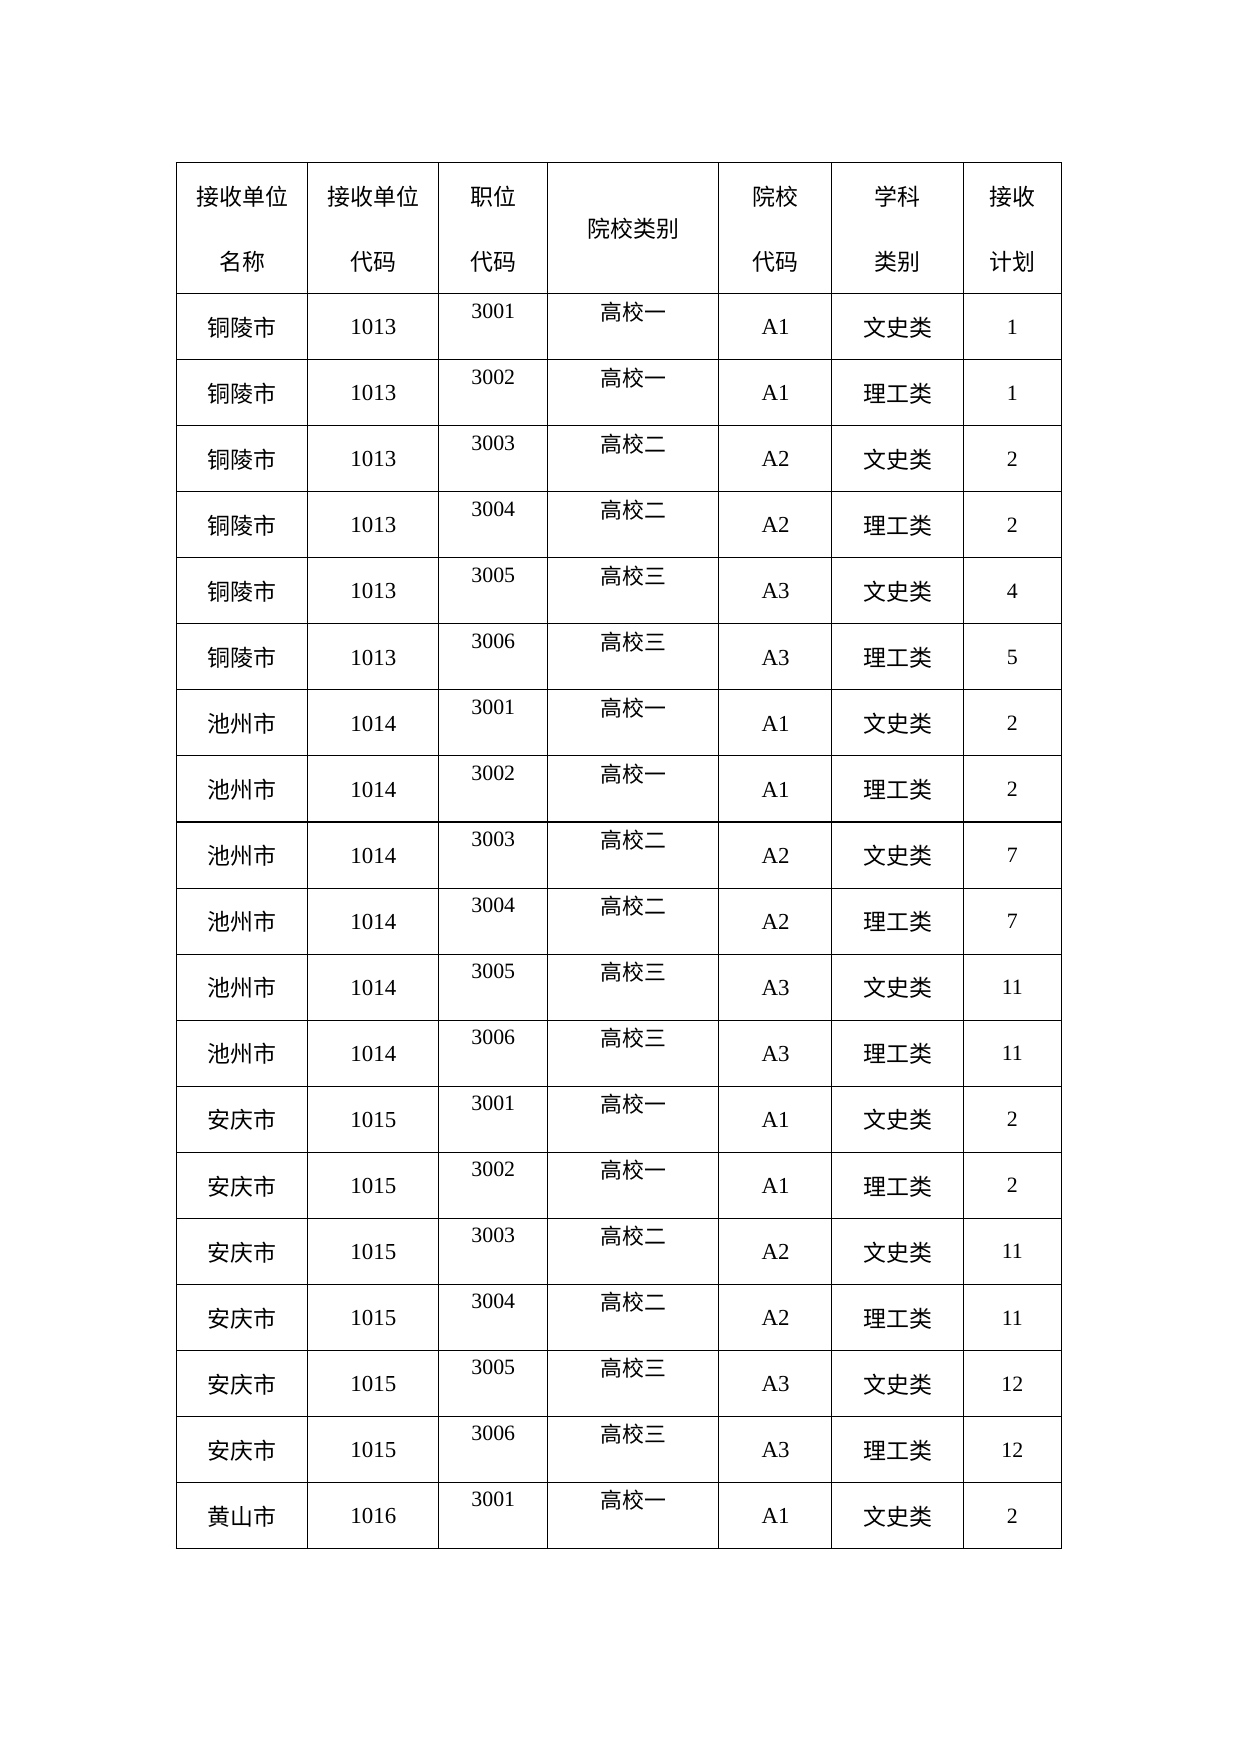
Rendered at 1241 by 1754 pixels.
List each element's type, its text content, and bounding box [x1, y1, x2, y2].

table_cell 黄山市 [177, 1483, 307, 1548]
table_cell 文史类 [832, 1483, 963, 1548]
table_cell 安庆市 [177, 1417, 307, 1482]
table_cell 1016 [308, 1483, 438, 1548]
table_cell 理工类 [832, 360, 963, 425]
table_cell 高校三 [548, 1021, 718, 1086]
table_cell 理工类 [832, 1417, 963, 1482]
table_cell 高校三 [548, 1417, 718, 1482]
table_cell 1015 [308, 1087, 438, 1152]
table_header 院校 代码 [719, 163, 831, 293]
table_cell 3005 [439, 955, 547, 1019]
table_cell 理工类 [832, 1285, 963, 1350]
table_cell 3006 [439, 1417, 547, 1482]
table_cell 2 [964, 690, 1061, 755]
table_cell 1 [964, 294, 1061, 359]
table_cell 文史类 [832, 690, 963, 755]
table_cell 1013 [308, 558, 438, 623]
table_cell 理工类 [832, 624, 963, 689]
table_cell 文史类 [832, 955, 963, 1019]
table_cell 11 [964, 1219, 1061, 1284]
table_cell 池州市 [177, 955, 307, 1019]
table_cell 高校二 [548, 1285, 718, 1350]
table_cell 1015 [308, 1417, 438, 1482]
table_cell 安庆市 [177, 1153, 307, 1218]
table_header 接收单位 名称 [177, 163, 307, 293]
table_cell 7 [964, 889, 1061, 953]
table_cell 高校二 [548, 1219, 718, 1284]
table_cell A2 [719, 823, 831, 887]
table_cell 高校二 [548, 889, 718, 953]
table_cell 1 [964, 360, 1061, 425]
table_cell 理工类 [832, 889, 963, 953]
table_cell A1 [719, 690, 831, 755]
table_cell 高校三 [548, 624, 718, 689]
table_cell 铜陵市 [177, 294, 307, 359]
table_cell 1014 [308, 955, 438, 1019]
table_cell A1 [719, 1483, 831, 1548]
table_cell 1014 [308, 756, 438, 821]
table_cell 3002 [439, 360, 547, 425]
table_header 职位 代码 [439, 163, 547, 293]
table_cell 文史类 [832, 1351, 963, 1416]
table_cell A3 [719, 624, 831, 689]
table_cell 1015 [308, 1153, 438, 1218]
table_cell 2 [964, 1483, 1061, 1548]
table_cell 高校一 [548, 1483, 718, 1548]
table_cell A3 [719, 1351, 831, 1416]
table_cell 1015 [308, 1219, 438, 1284]
table_cell 理工类 [832, 1021, 963, 1086]
table_cell 文史类 [832, 1087, 963, 1152]
table_cell 高校三 [548, 558, 718, 623]
table_cell 1014 [308, 889, 438, 953]
table_cell 理工类 [832, 492, 963, 557]
table_cell 1014 [308, 1021, 438, 1086]
table_cell 文史类 [832, 294, 963, 359]
table_cell 铜陵市 [177, 558, 307, 623]
table_cell 2 [964, 1087, 1061, 1152]
table_cell 3002 [439, 1153, 547, 1218]
table_cell 1013 [308, 426, 438, 491]
table_cell 铜陵市 [177, 426, 307, 491]
table_cell 2 [964, 756, 1061, 821]
table_cell 3001 [439, 1483, 547, 1548]
table_cell 3004 [439, 889, 547, 953]
table_cell 高校三 [548, 955, 718, 1019]
table_cell 1014 [308, 690, 438, 755]
table_cell 3004 [439, 492, 547, 557]
table_cell 2 [964, 1153, 1061, 1218]
table_cell 高校二 [548, 823, 718, 887]
table_cell 3006 [439, 624, 547, 689]
table_cell 安庆市 [177, 1285, 307, 1350]
table_cell 理工类 [832, 1153, 963, 1218]
table_cell 5 [964, 624, 1061, 689]
table_cell 3005 [439, 558, 547, 623]
table_cell 3001 [439, 690, 547, 755]
table_cell 铜陵市 [177, 624, 307, 689]
table_cell A1 [719, 360, 831, 425]
table_header 学科 类别 [832, 163, 963, 293]
table_cell A1 [719, 1087, 831, 1152]
table_cell 1013 [308, 360, 438, 425]
table_cell 安庆市 [177, 1219, 307, 1284]
table_header 院校类别 [548, 163, 718, 293]
table_cell 3003 [439, 1219, 547, 1284]
table_cell A2 [719, 492, 831, 557]
table_cell A2 [719, 1219, 831, 1284]
table_cell 文史类 [832, 1219, 963, 1284]
table_cell 文史类 [832, 426, 963, 491]
table_cell A3 [719, 1417, 831, 1482]
table_cell A3 [719, 955, 831, 1019]
table_cell 高校二 [548, 426, 718, 491]
table_cell 文史类 [832, 558, 963, 623]
table_cell 2 [964, 426, 1061, 491]
table_cell A1 [719, 756, 831, 821]
table_cell 铜陵市 [177, 360, 307, 425]
table_cell 4 [964, 558, 1061, 623]
table_cell 3004 [439, 1285, 547, 1350]
table_cell 池州市 [177, 889, 307, 953]
table_cell 3003 [439, 426, 547, 491]
table_cell 11 [964, 955, 1061, 1019]
table_cell 文史类 [832, 823, 963, 887]
table_cell 3001 [439, 1087, 547, 1152]
table_header 接收 计划 [964, 163, 1061, 293]
table_cell 3005 [439, 1351, 547, 1416]
table_cell 高校一 [548, 294, 718, 359]
table_cell 池州市 [177, 756, 307, 821]
table_cell 1013 [308, 492, 438, 557]
table_cell 1014 [308, 823, 438, 887]
table_cell A2 [719, 889, 831, 953]
table_cell 3002 [439, 756, 547, 821]
table_cell 池州市 [177, 823, 307, 887]
table_cell 3001 [439, 294, 547, 359]
table_cell 高校一 [548, 756, 718, 821]
table_cell 1013 [308, 294, 438, 359]
table_cell 理工类 [832, 756, 963, 821]
table_cell A2 [719, 1285, 831, 1350]
table_cell 高校一 [548, 360, 718, 425]
table_cell 高校三 [548, 1351, 718, 1416]
table_cell 11 [964, 1021, 1061, 1086]
table_cell 安庆市 [177, 1351, 307, 1416]
table_cell 12 [964, 1417, 1061, 1482]
table_cell 池州市 [177, 1021, 307, 1086]
table_cell 池州市 [177, 690, 307, 755]
table_header 接收单位 代码 [308, 163, 438, 293]
table_cell 1015 [308, 1351, 438, 1416]
table_cell A1 [719, 1153, 831, 1218]
table_cell A3 [719, 558, 831, 623]
table_cell 7 [964, 823, 1061, 887]
table_cell A3 [719, 1021, 831, 1086]
table_cell 1013 [308, 624, 438, 689]
table_cell 高校一 [548, 1153, 718, 1218]
table_cell 高校二 [548, 492, 718, 557]
table_cell 铜陵市 [177, 492, 307, 557]
table_cell 高校一 [548, 690, 718, 755]
table_cell A2 [719, 426, 831, 491]
table_cell 12 [964, 1351, 1061, 1416]
table_cell 1015 [308, 1285, 438, 1350]
table_cell 高校一 [548, 1087, 718, 1152]
table_cell 11 [964, 1285, 1061, 1350]
table_cell 2 [964, 492, 1061, 557]
table_cell 安庆市 [177, 1087, 307, 1152]
table_cell A1 [719, 294, 831, 359]
table_cell 3003 [439, 823, 547, 887]
table_cell 3006 [439, 1021, 547, 1086]
